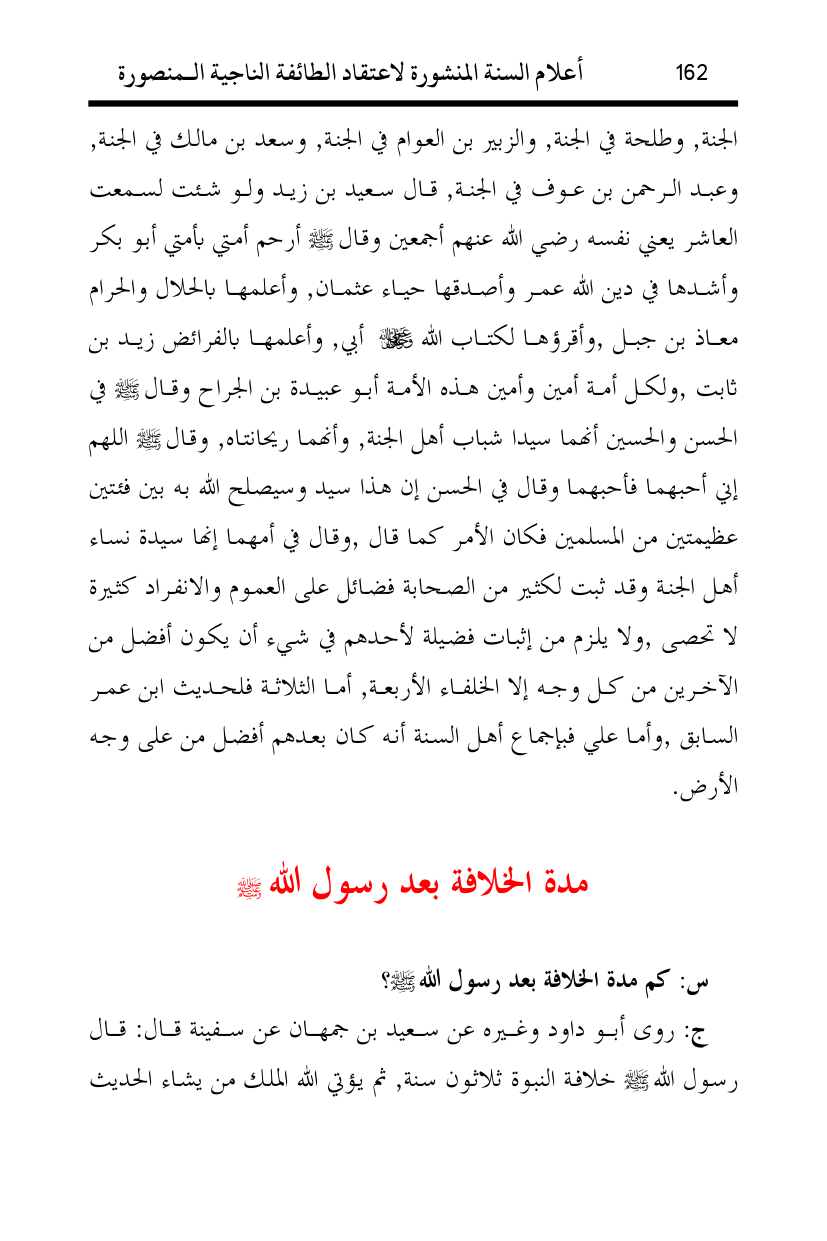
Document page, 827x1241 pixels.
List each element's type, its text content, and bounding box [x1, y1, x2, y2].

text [89, 115, 738, 812]
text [89, 1006, 738, 1105]
text س: كم مدة الخلافة بعد رسول الله ج؟ [89, 958, 738, 1006]
text مدة الخلافة بعد رسول الله ج [89, 850, 738, 920]
